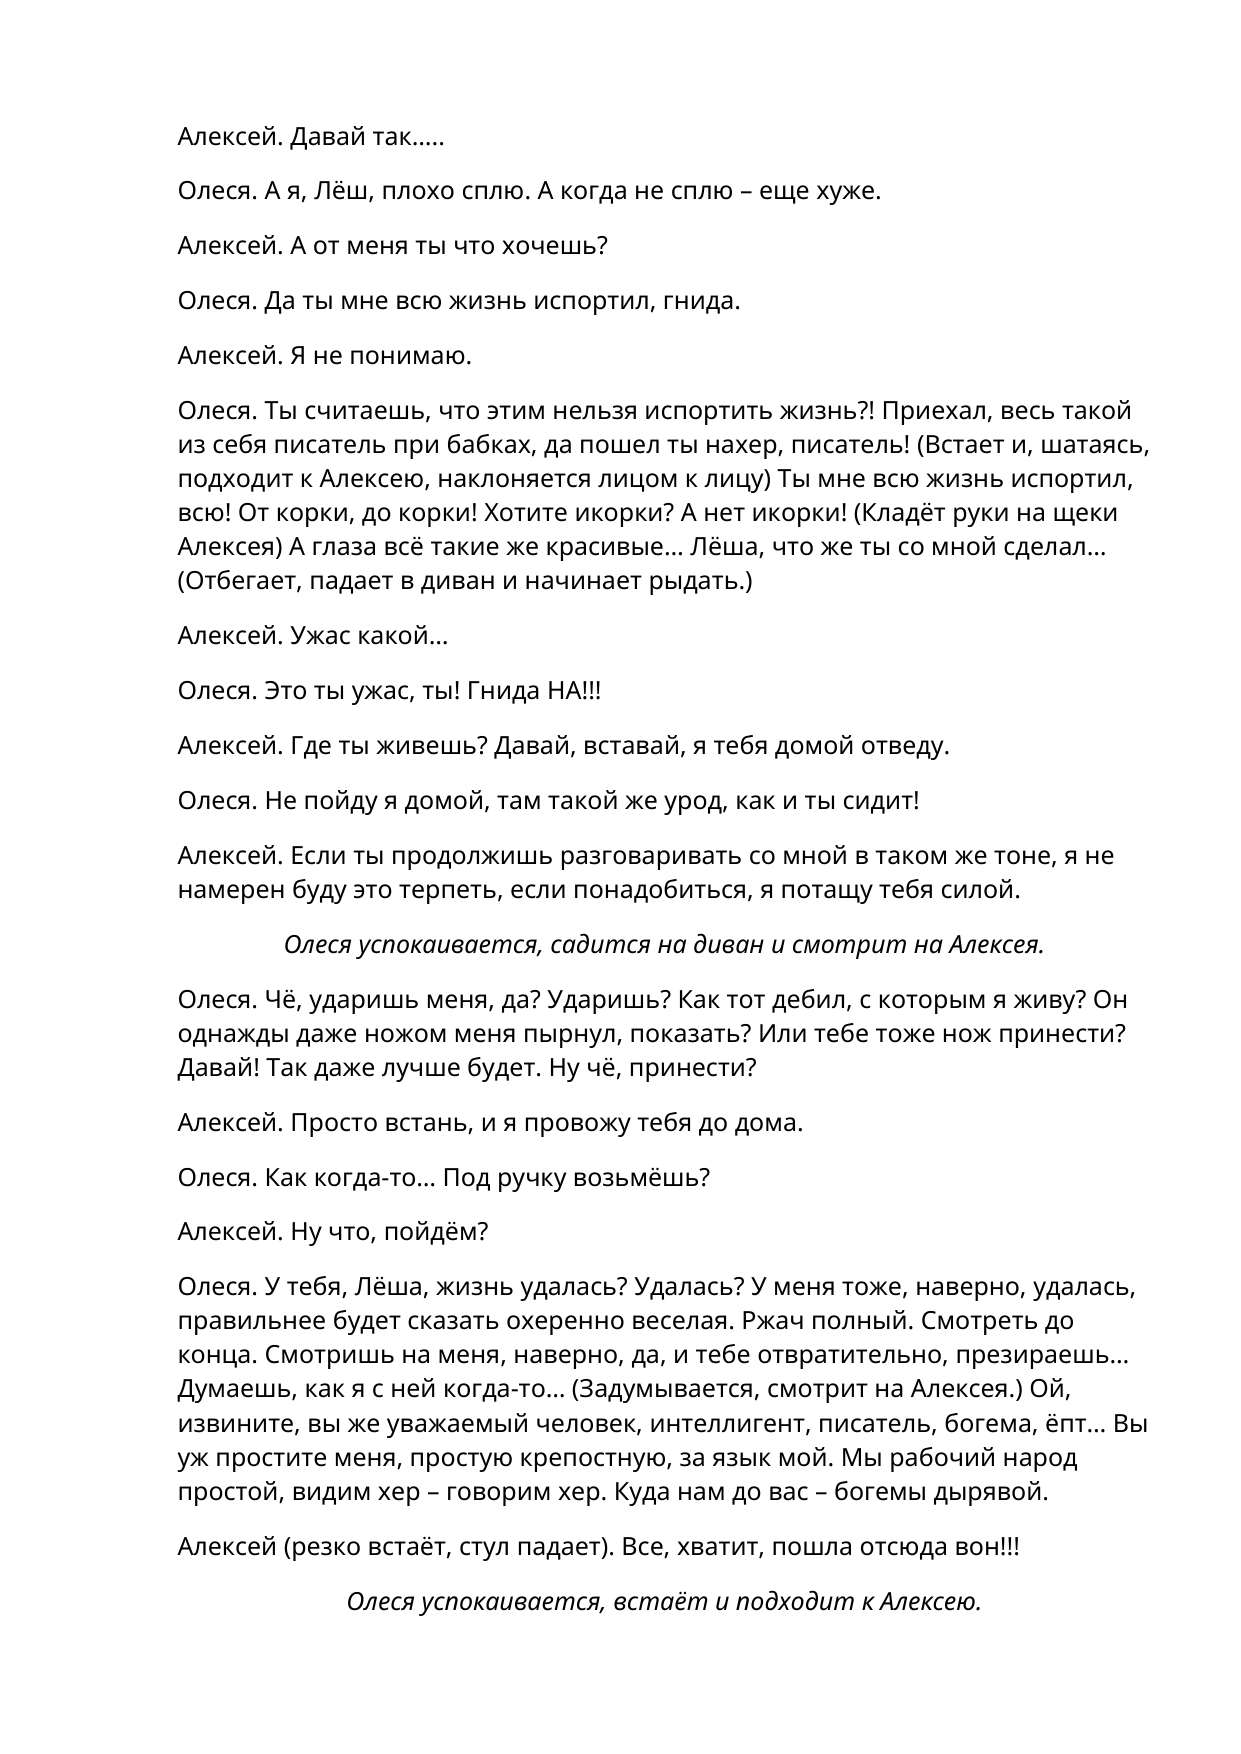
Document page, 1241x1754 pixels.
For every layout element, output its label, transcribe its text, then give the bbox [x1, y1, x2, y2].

text Алексей. Ужас какой… [177, 618, 1152, 652]
text Олеся. Как когда-то… Под ручку возьмёшь? [177, 1159, 1152, 1193]
text Алексей (резко встаёт, стул падает). Все, хватит, пошла отсюда вон!!! [177, 1528, 1152, 1562]
text Алексей. Если ты продолжишь разговаривать со мной в таком же тоне, я не намерен буду это терпеть, если понадобиться, я потащу тебя силой. [177, 837, 1152, 906]
text Алексей. Просто встань, и я провожу тебя до дома. [177, 1104, 1152, 1138]
text Олеся. Чё, ударишь меня, да? Ударишь? Как тот дебил, с которым я живу? Он однажды даже ножом меня пырнул, показать? Или тебе тоже нож принести? Давай! Так даже лучше будет. Ну чё, принести? [177, 981, 1152, 1083]
text Олеся. А я, Лёш, плохо сплю. А когда не сплю – еще хуже. [177, 173, 1152, 207]
text Олеся. Не пойду я домой, там такой же урод, как и ты сидит! [177, 782, 1152, 817]
text Олеся. Ты считаешь, что этим нельзя испортить жизнь?! Приехал, весь такой из себя писатель при бабках, да пошел ты нахер, писатель! (Встает и, шатаясь, подходит к Алексею, наклоняется лицом к лицу) Ты мне всю жизнь испортил, всю! От корки, до корки! Хотите икорки? А нет икорки! (Кладёт руки на щеки Алексея) А глаза всё такие же красивые… Лёша, что же ты со мной сделал… (Отбегает, падает в диван и начинает рыдать.) [177, 393, 1152, 597]
text Алексей. Я не понимаю. [177, 338, 1152, 372]
text Олеся. Это ты ужас, ты! Гнида НА!!! [177, 673, 1152, 707]
text Олеся успокаивается, садится на диван и смотрит на Алексея. [177, 926, 1152, 960]
text Алексей. Где ты живешь? Давай, вставай, я тебя домой отведу. [177, 728, 1152, 762]
text Алексей. Ну что, пойдём? [177, 1214, 1152, 1248]
text Олеся успокаивается, встаёт и подходит к Алексею. [177, 1583, 1152, 1617]
text Алексей. Давай так….. [177, 118, 1152, 152]
text Олеся. У тебя, Лёша, жизнь удалась? Удалась? У меня тоже, наверно, удалась, правильнее будет сказать охеренно веселая. Ржач полный. Смотреть до конца. Смотришь на меня, наверно, да, и тебе отвратительно, презираешь… Думаешь, как я с ней когда-то… (Задумывается, смотрит на Алексея.) Ой, извините, вы же уважаемый человек, интеллигент, писатель, богема, ёпт… Вы уж простите меня, простую крепостную, за язык мой. Мы рабочий народ простой, видим хер – говорим хер. Куда нам до вас – богемы дырявой. [177, 1269, 1152, 1507]
text Алексей. А от меня ты что хочешь? [177, 228, 1152, 262]
text Олеся. Да ты мне всю жизнь испортил, гнида. [177, 283, 1152, 317]
